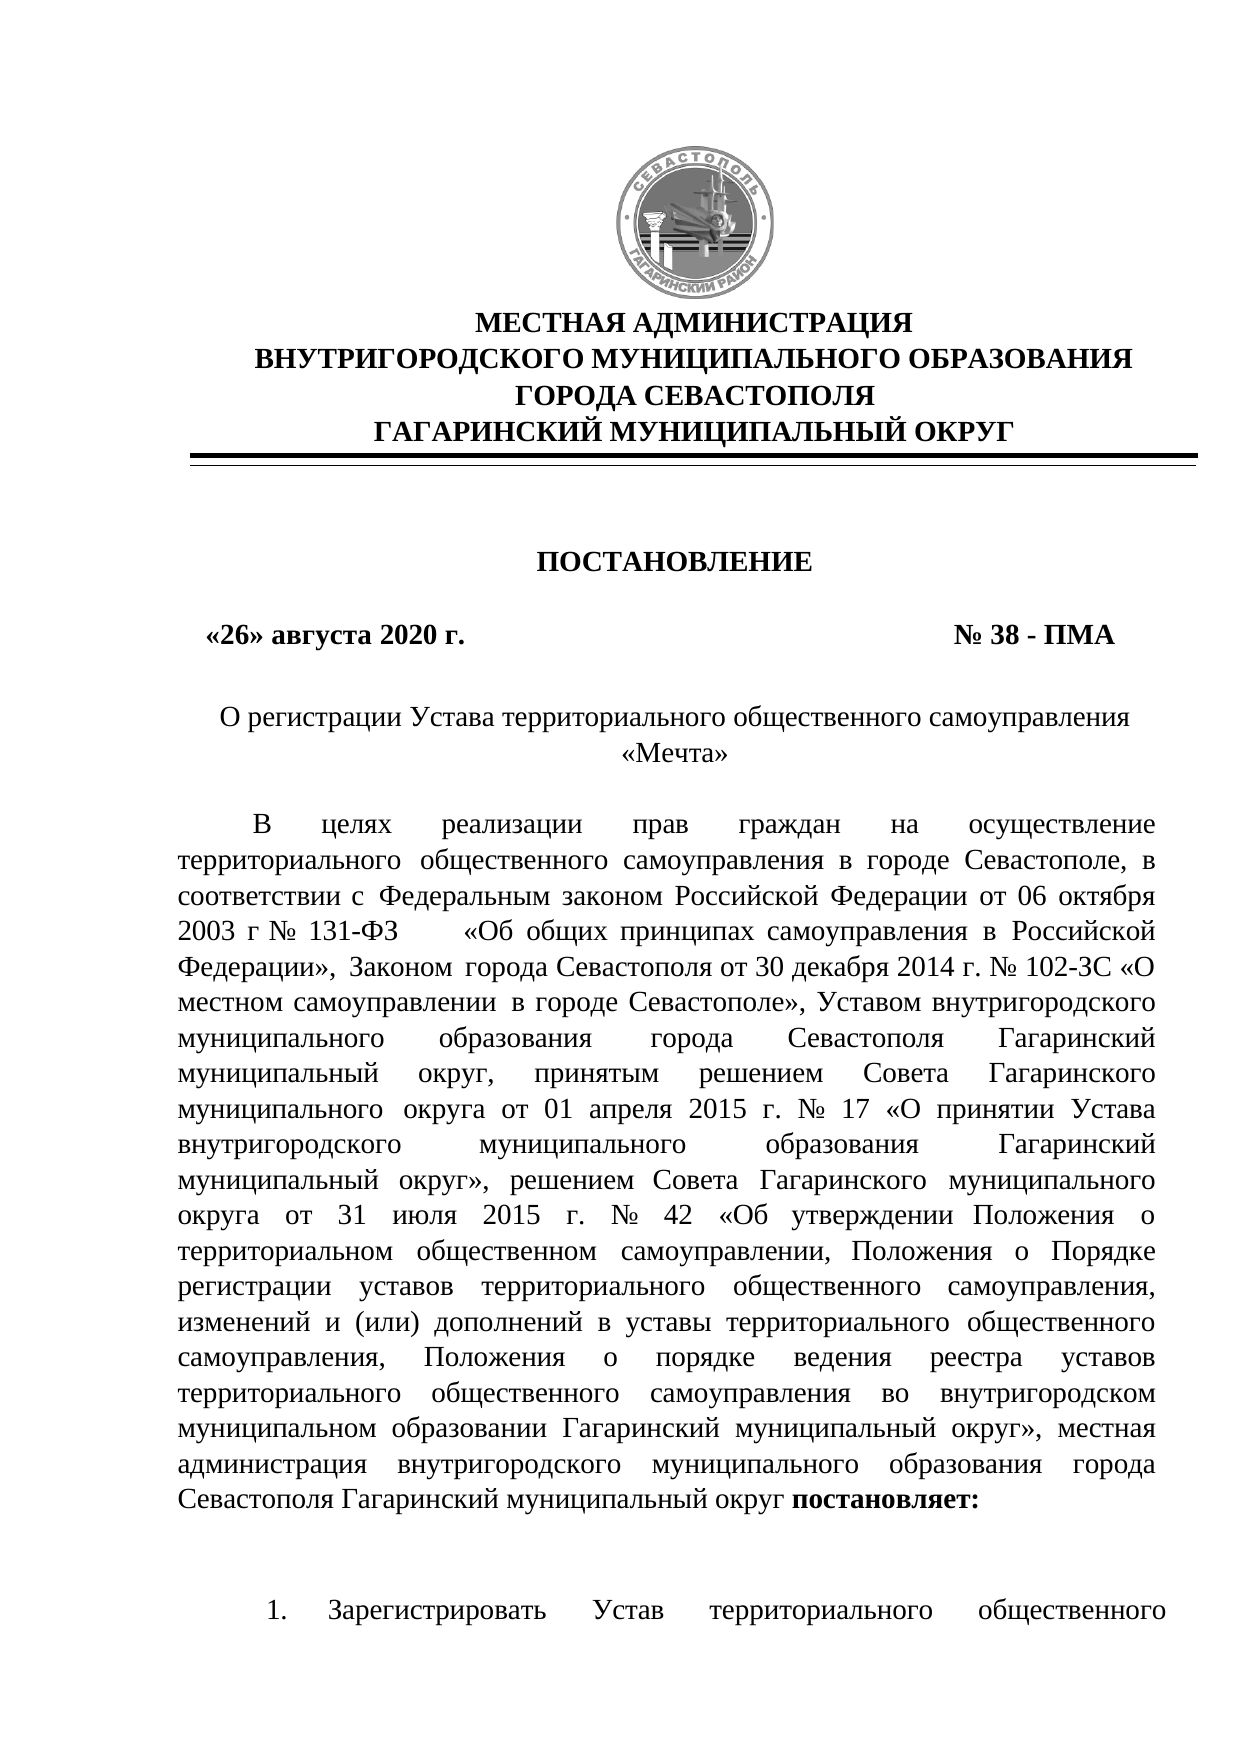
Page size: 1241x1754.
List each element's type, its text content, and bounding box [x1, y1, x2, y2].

text В целях реализации прав граждан на осуществление территориального общественного самоуправления в городе Севастополе, в соответствии с Федеральным законом Российской Федерации от 06 октября 2003 г № 131-ФЗ «Об общих принципах самоуправления в Российской Федерации», Законом города Севастополя от 30 декабря 2014 г. № 102-ЗС «О местном самоуправлении в городе Севастополе», Уставом внутригородского муниципального образования города Севастополя Гагаринский муниципальный округ, принятым решением Совета Гагаринского муниципального округа от 01 апреля 2015 г. № 17 «О принятии Устава внутригородского муниципального образования Гагаринский муниципальный округ», решением Совета Гагаринского муниципального округа от 31 июля 2015 г. № 42 «Об утверждении Положения о территориальном общественном самоуправлении, Положения о Порядке регистрации уставов территориального общественного самоуправления, изменений и (или) дополнений в уставы территориального общественного самоуправления, Положения о порядке ведения реестра уставов территориального общественного самоуправления во внутригородском муниципальном образовании Гагаринский муниципальный округ», местная администрация внутригородского муниципального образования города Севастополя Гагаринский муниципальный округ постановляет: [177, 807, 1156, 1515]
text «Мечта» [207, 735, 1143, 768]
text ГОРОДА СЕВАСТОПОЛЯ ГАГАРИНСКИЙ МУНИЦИПАЛЬНЫЙ ОКРУГ [373, 378, 1059, 447]
subtitle МЕСТНАЯ АДМИНИСТРАЦИЯ ВНУТРИГОРОДСКОГО МУНИЦИПАЛЬНОГО ОБРАЗОВАНИЯ [254, 305, 1166, 375]
text О регистрации Устава территориального общественного самоуправления [207, 699, 1143, 732]
text ПОСТАНОВЛЕНИЕ [207, 544, 1143, 578]
text «26» августа 2020 г. № 38 - ПМА [205, 617, 1166, 650]
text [189, 1592, 1166, 1626]
picture [616, 146, 774, 299]
